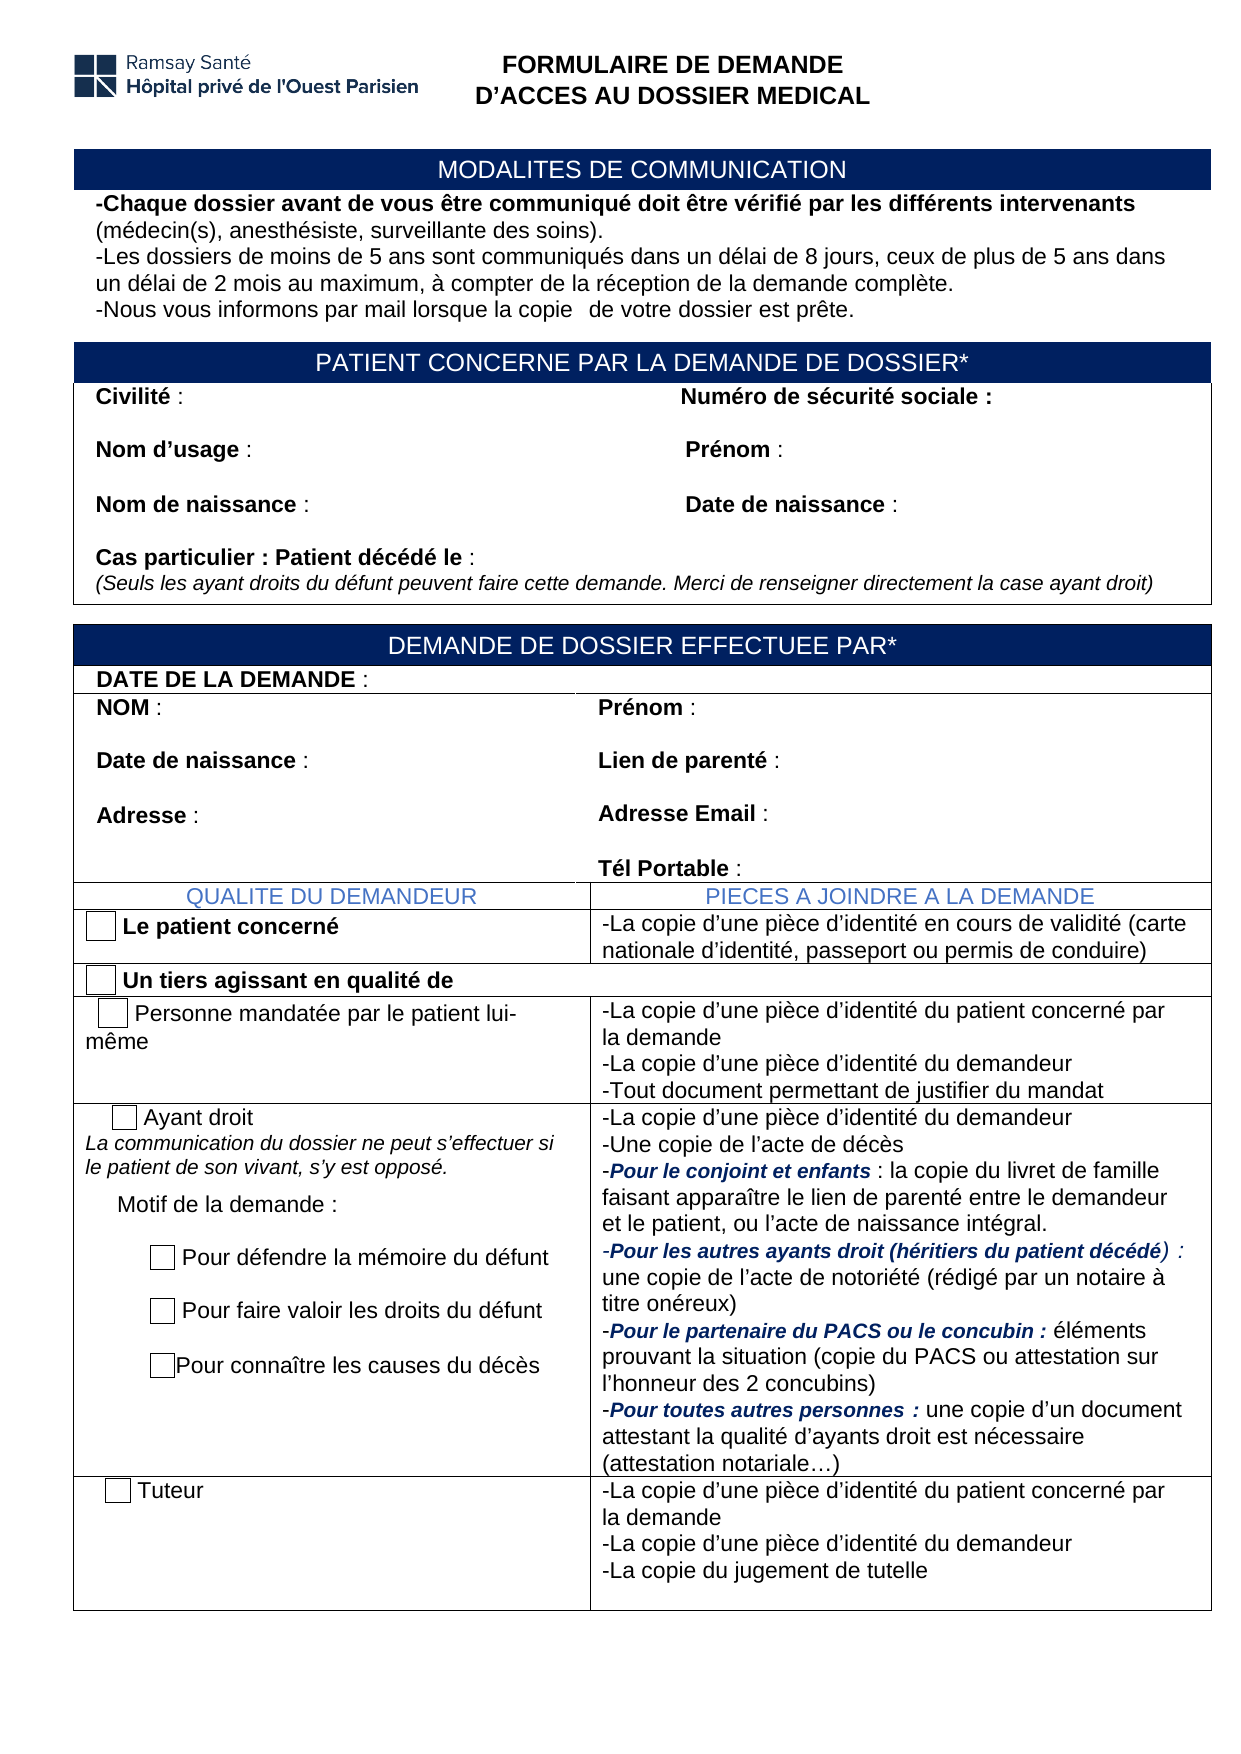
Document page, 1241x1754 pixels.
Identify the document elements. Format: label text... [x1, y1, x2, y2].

table_cell Ayant droit La communication du dossier ne peut s’effectuer si le patient de son vivant, s’y est opposé. Motif de la demande : Pour défendre la mémoire du défunt Pour faire valoir les droits du défunt Pour connaître les causes du décès [74, 1104, 590, 1476]
table_header DEMANDE DE DOSSIER EFFECTUEE PAR* [74, 625, 1211, 665]
table_cell Prénom : Lien de parenté : Adresse Email : Tél Portable : [576, 694, 1211, 882]
table_cell Civilité : Numéro de sécurité sociale : Nom d’usage : Prénom : Nom de naissance : Date de naissance : Cas particulier : Patient décédé le : (Seuls les ayant droits du défunt peuvent faire cette demande. Merci de renseigner directement la case ayant droit) [74, 383, 1211, 604]
table_cell NOM : Date de naissance : Adresse : [74, 694, 575, 882]
table_cell -La copie d’une pièce d’identité du demandeur -Une copie de l’acte de décès -Pour le conjoint et enfants : la copie du livret de famille faisant apparaître le lien de parenté entre le demandeur et le patient, ou l’acte de naissance intégral. -Pour les autres ayants droit (héritiers du patient décédé) : une copie de l’acte de notoriété (rédigé par un notaire à titre onéreux) -Pour le partenaire du PACS ou le concubin : éléments prouvant la situation (copie du PACS ou attestation sur l’honneur des 2 concubins) -Pour toutes autres personnes : une copie d’un document attestant la qualité d’ayants droit est nécessaire (attestation notariale…) [591, 1104, 1211, 1476]
table_cell Tuteur [74, 1477, 590, 1610]
table_header PATIENT CONCERNE PAR LA DEMANDE DE DOSSIER* [74, 342, 1211, 383]
table_cell -La copie d’une pièce d’identité du patient concerné par la demande -La copie d’une pièce d’identité du demandeur -La copie du jugement de tutelle [591, 1477, 1211, 1610]
table_cell -Chaque dossier avant de vous être communiqué doit être vérifié par les différents intervenants (médecin(s), anesthésiste, surveillante des soins). -Les dossiers de moins de 5 ans sont communiqués dans un délai de 8 jours, ceux de plus de 5 ans dans un délai de 2 mois au maximum, à compter de la réception de la demande complète. -Nous vous informons par mail lorsque la copie de votre dossier est prête. [74, 190, 1211, 323]
picture [32, 35, 460, 118]
table_cell Personne mandatée par le patient lui-même [74, 997, 590, 1103]
table_header MODALITES DE COMMUNICATION [74, 149, 1211, 190]
table_cell DATE DE LA DEMANDE : [74, 666, 1211, 693]
table_cell -La copie d’une pièce d’identité en cours de validité (carte nationale d’identité, passeport ou permis de conduire) [591, 910, 1211, 963]
table_cell PIECES A JOINDRE A LA DEMANDE [591, 883, 1211, 909]
table_cell QUALITE DU DEMANDEUR [74, 883, 590, 909]
table_cell Un tiers agissant en qualité de [74, 964, 1211, 996]
table_cell Le patient concerné [74, 910, 590, 963]
table_cell -La copie d’une pièce d’identité du patient concerné par la demande -La copie d’une pièce d’identité du demandeur -Tout document permettant de justifier du mandat [591, 997, 1211, 1103]
